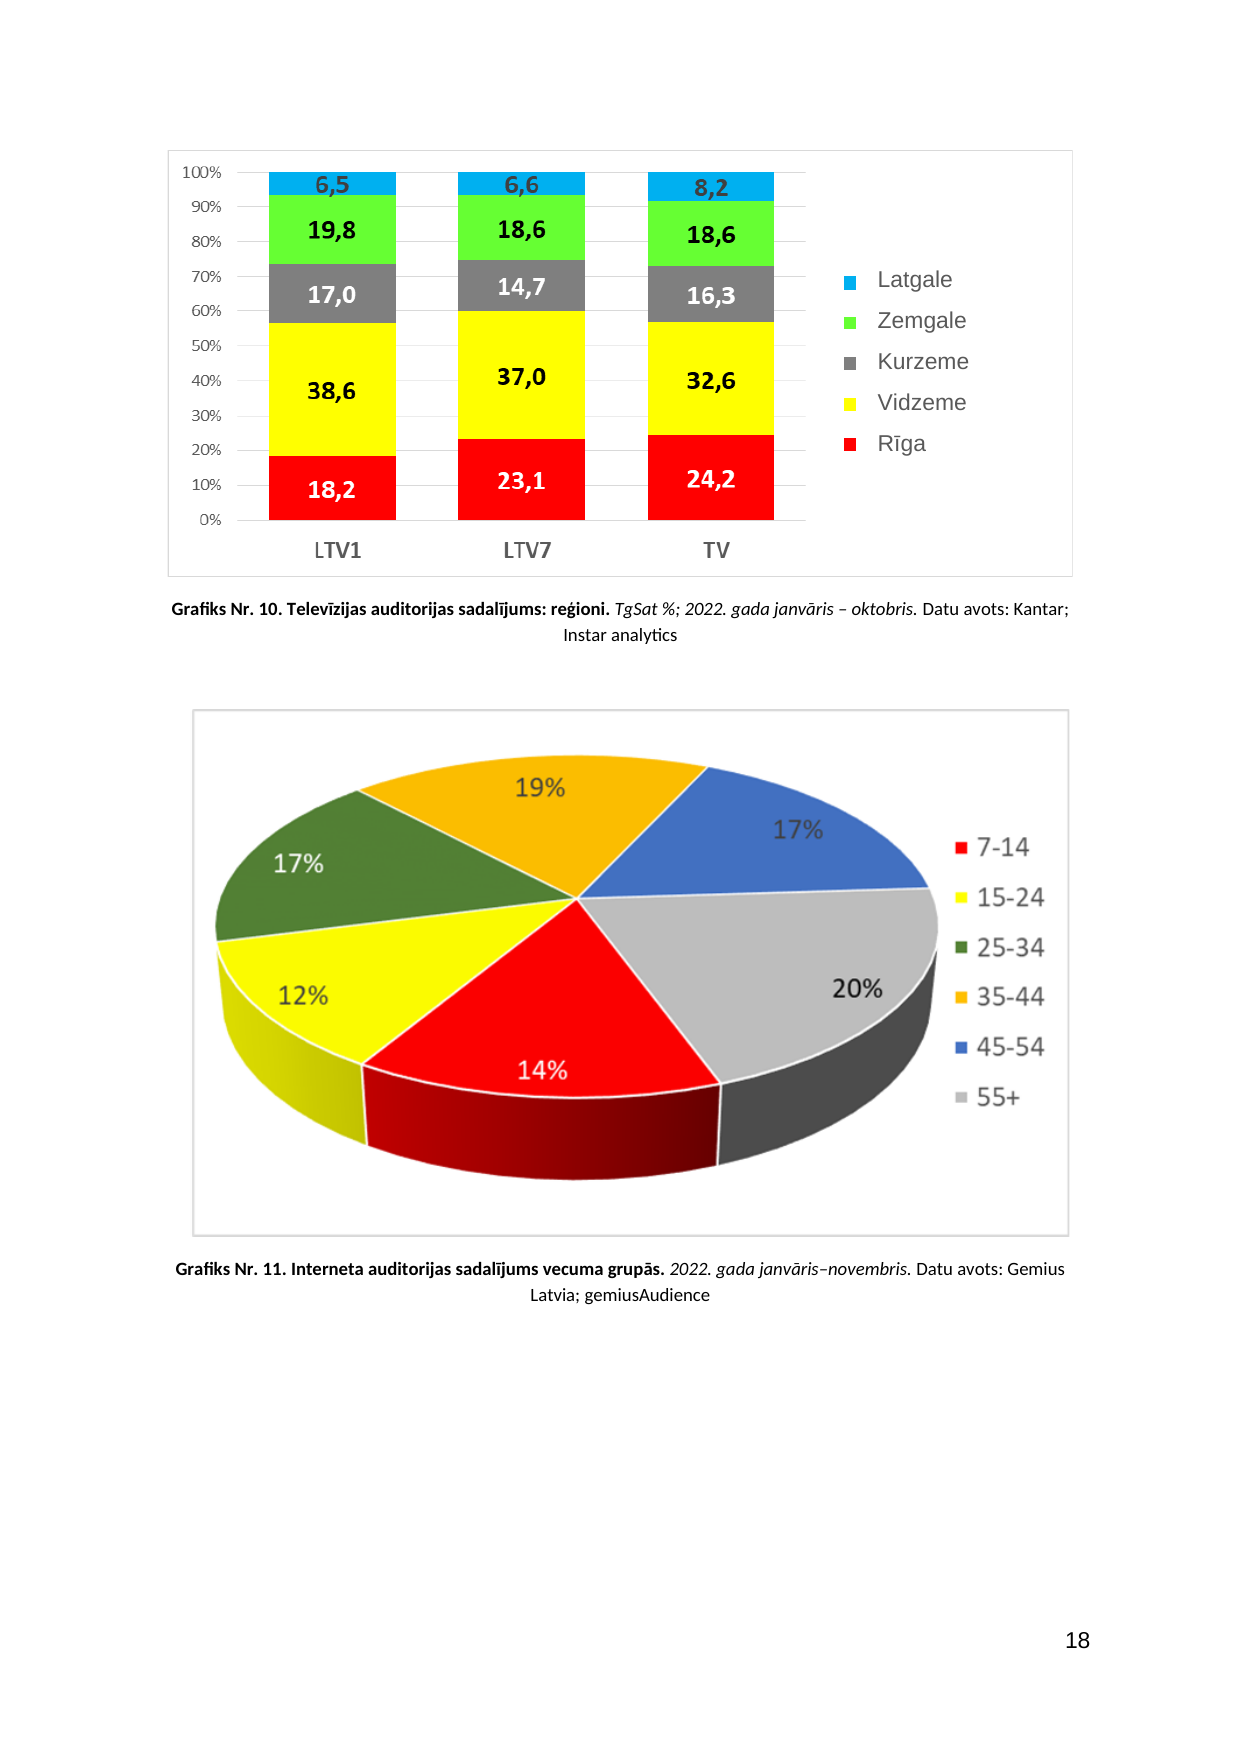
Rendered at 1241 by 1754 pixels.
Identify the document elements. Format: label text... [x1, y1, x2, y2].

text Grafiks Nr. 10. Televīzijas auditorijas sadalījums: reģioni. TgSat %; 2022. gada janvāris – oktobris. Datu avots: Kantar; Instar analytics [150, 597, 1090, 646]
text Grafiks Nr. 11. Interneta auditorijas sadalījums vecuma grupās. 2022. gada janvāris–novembris. Datu avots: Gemius Latvia; gemiusAudience [150, 1257, 1090, 1306]
picture [167, 150, 1073, 577]
picture [170, 709, 1070, 1237]
